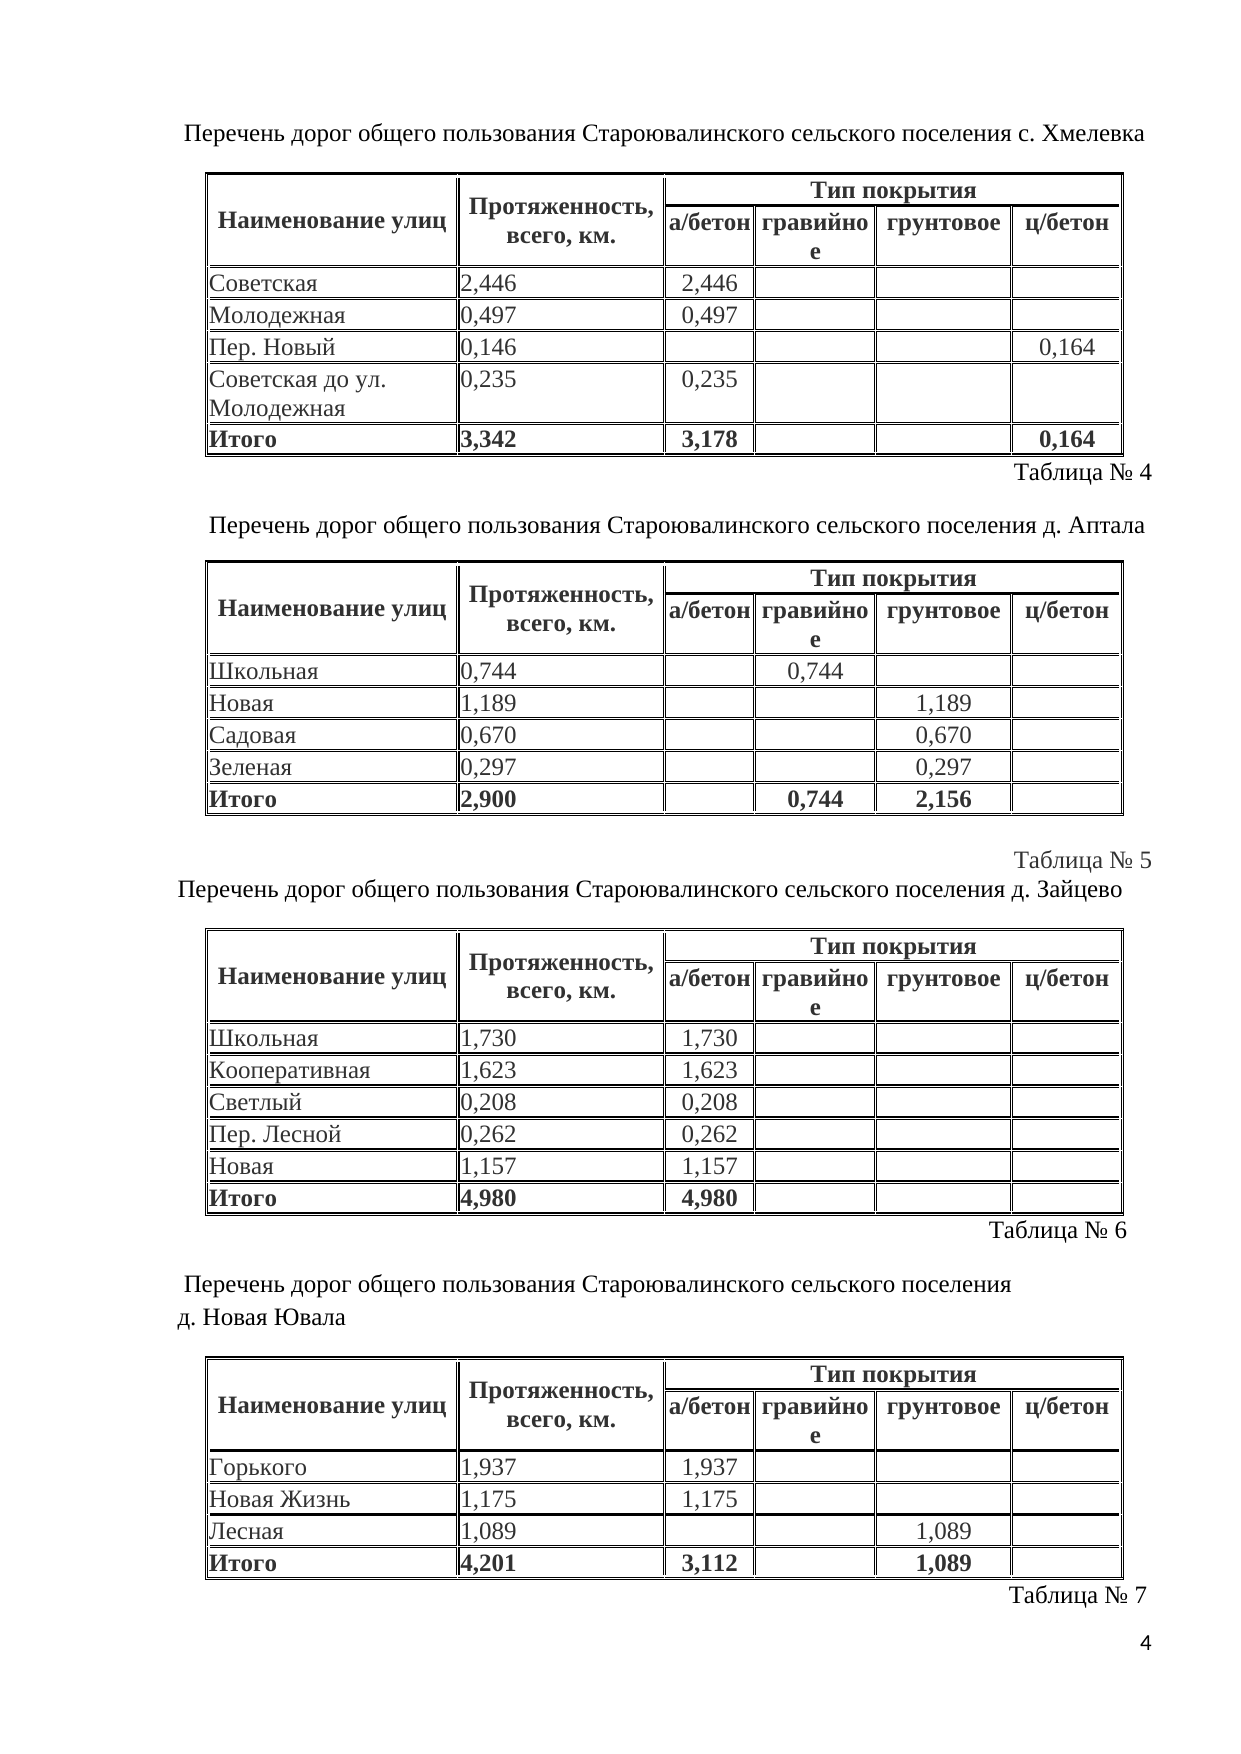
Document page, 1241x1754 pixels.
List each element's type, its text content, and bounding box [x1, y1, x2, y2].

table_cell грунтовое [877, 595, 1010, 653]
table_cell Кооперативная [208, 1052, 456, 1084]
table_cell [1013, 1116, 1121, 1148]
table_cell гравийное [756, 207, 874, 265]
table_cell [666, 720, 753, 749]
table_cell [756, 752, 874, 781]
table_cell [1011, 685, 1122, 717]
table_cell 1,730 [666, 1024, 753, 1052]
table_cell Лесная [206, 1513, 456, 1545]
table_cell 3,178 [665, 425, 754, 453]
table_cell 1,175 [666, 1484, 753, 1513]
table_cell 0,744 [756, 656, 874, 685]
table_cell 0,297 [460, 752, 663, 781]
table_cell Горького [208, 1449, 456, 1481]
table_cell ц/бетон [1013, 960, 1121, 1020]
table_cell 0,235 [666, 364, 753, 421]
table_cell 0,235 [460, 364, 663, 421]
table_cell 0,262 [666, 1120, 753, 1148]
table_cell Итого [208, 1180, 458, 1212]
table_cell а/бетон [666, 963, 753, 1020]
table_cell [756, 688, 874, 717]
table_cell [877, 268, 1010, 297]
table_cell 3,342 [458, 425, 664, 453]
table_cell [666, 1516, 753, 1545]
table_cell [756, 1484, 874, 1513]
table_cell [876, 425, 1011, 453]
table_header Протяженность, всего, км. [458, 563, 664, 653]
table_cell 1,189 [460, 688, 663, 717]
table_cell 0,146 [460, 332, 663, 361]
table_cell 0,164 [1011, 329, 1122, 361]
table_cell [1013, 1052, 1121, 1084]
table_cell а/бетон [666, 1392, 753, 1449]
table_cell [877, 332, 1010, 361]
table_cell 0,208 [666, 1088, 753, 1116]
table_cell а/бетон [666, 595, 753, 653]
table_cell 4,980 [665, 1184, 754, 1212]
table_cell 0,670 [877, 720, 1010, 749]
text Перечень дорог общего пользования Староювалинского сельского поселения д. Аптала [177, 510, 1152, 539]
table_cell [1011, 297, 1122, 329]
table_cell Новая Жизнь [206, 1481, 458, 1513]
table_header Протяженность, всего, км. [458, 175, 664, 265]
table_cell 0,297 [877, 752, 1010, 781]
table_cell Пер. Новый [206, 329, 458, 361]
table_cell [1013, 1449, 1121, 1481]
table_cell 1,623 [666, 1056, 753, 1084]
table_cell 0,744 [460, 656, 663, 685]
table_cell 4,201 [458, 1548, 664, 1577]
table_cell 1,937 [460, 1452, 663, 1481]
table_cell [756, 1088, 874, 1116]
table_header Наименование улиц [208, 562, 458, 653]
table_header Наименование улиц [206, 929, 458, 1020]
table_cell 4,980 [458, 1184, 664, 1212]
table_cell 1,157 [666, 1152, 753, 1180]
table_cell [1013, 1020, 1121, 1052]
table_cell 2,446 [666, 268, 753, 297]
table_header Тип покрытия [665, 931, 1121, 959]
table_cell Светлый [208, 1084, 456, 1116]
table_cell [1011, 1545, 1122, 1577]
table_cell [877, 1056, 1010, 1084]
table_cell 0,497 [460, 300, 663, 329]
table_cell [755, 425, 876, 453]
text Перечень дорог общего пользования Староювалинского сельского поселения д. Зайцево [177, 874, 1152, 902]
table_cell [1013, 1513, 1122, 1545]
table_cell 1,157 [460, 1152, 663, 1180]
table_cell [756, 1452, 874, 1481]
table_cell [877, 1120, 1010, 1148]
table_cell [756, 364, 874, 421]
table_cell [877, 364, 1010, 421]
table_cell [665, 784, 754, 813]
table_cell [756, 300, 874, 329]
table_cell [756, 1516, 874, 1545]
table_cell [666, 656, 753, 685]
table_header Тип покрытия [665, 175, 1121, 204]
text Таблица № 4 [177, 457, 1152, 485]
table_cell Пер. Лесной [208, 1116, 456, 1148]
table_cell [756, 1024, 874, 1052]
text Таблица № 6 [177, 1215, 1152, 1244]
table_cell 0,208 [460, 1088, 663, 1116]
table_cell [756, 1152, 874, 1180]
table_cell [877, 1152, 1010, 1180]
table_cell 1,623 [460, 1056, 663, 1084]
table_cell 0,744 [755, 784, 876, 813]
table_cell [877, 1452, 1010, 1481]
table_header Наименование улиц [208, 174, 458, 265]
table_cell 1,089 [876, 1548, 1011, 1577]
table_cell [755, 1548, 876, 1577]
table_cell [1011, 1180, 1121, 1212]
table_cell 2,156 [876, 784, 1011, 813]
text Перечень дорог общего пользования Староювалинского сельского поселения д. Новая Ювала [177, 1269, 1152, 1331]
table_cell грунтовое [877, 207, 1010, 265]
table_cell гравийное [756, 595, 874, 653]
text Перечень дорог общего пользования Староювалинского сельского поселения с. Хмелевка [177, 118, 1152, 147]
table_cell [1011, 781, 1122, 813]
table_cell Зеленая [206, 749, 458, 781]
table_cell Новая [208, 1148, 456, 1180]
table_cell Новая [206, 685, 458, 717]
table_cell [877, 656, 1010, 685]
table_cell [756, 332, 874, 361]
table_cell [1011, 1481, 1122, 1513]
table_cell [1013, 1148, 1121, 1180]
table_cell [666, 752, 753, 781]
table_cell 1,937 [666, 1452, 753, 1481]
table_cell [1011, 361, 1122, 421]
table_cell [755, 1184, 876, 1212]
table_header Наименование улиц [208, 1358, 458, 1449]
table_cell [877, 1484, 1010, 1513]
table_cell [756, 1056, 874, 1084]
table_cell грунтовое [877, 1392, 1010, 1449]
table_cell [877, 1024, 1010, 1052]
table_cell гравийное [756, 963, 874, 1020]
text Таблица № 5 [177, 845, 1152, 874]
table_cell ц/бетон [1013, 592, 1121, 653]
table_cell Молодежная [206, 297, 458, 329]
table_cell [666, 332, 753, 361]
table_cell а/бетон [666, 207, 753, 265]
table_cell ц/бетон [1013, 204, 1121, 265]
table_cell [877, 300, 1010, 329]
table_cell Садовая [206, 717, 458, 749]
table_cell [876, 1184, 1011, 1212]
table_cell 0,262 [460, 1120, 663, 1148]
table_cell 0,164 [1011, 421, 1121, 453]
table_cell 1,175 [460, 1484, 663, 1513]
table_cell Итого [206, 781, 458, 813]
table_cell Итого [206, 1545, 458, 1577]
table_cell [1011, 749, 1122, 781]
table_cell 2,446 [460, 268, 663, 297]
text Таблица № 7 [177, 1580, 1152, 1609]
table_cell [1013, 1084, 1121, 1116]
table_cell Советская [206, 265, 458, 297]
table_header Тип покрытия [665, 1360, 1121, 1388]
table_cell Итого [208, 421, 458, 453]
table_cell 1,730 [460, 1024, 663, 1052]
table_header Протяженность, всего, км. [458, 931, 664, 1020]
table_cell 3,112 [665, 1548, 754, 1577]
table_cell 1,089 [877, 1516, 1010, 1545]
table_header Тип покрытия [665, 563, 1121, 592]
table_cell Советская до ул. Молодежная [206, 361, 458, 421]
table_cell [756, 720, 874, 749]
table_cell [756, 1120, 874, 1148]
table_cell Школьная [208, 1020, 456, 1052]
table_cell грунтовое [877, 963, 1010, 1020]
table_cell [666, 688, 753, 717]
table_cell 0,497 [666, 300, 753, 329]
table_cell Школьная [206, 653, 458, 685]
table_cell ц/бетон [1013, 1388, 1121, 1449]
table_cell 1,189 [877, 688, 1010, 717]
table_cell 1,089 [460, 1516, 663, 1545]
table_cell 0,670 [460, 720, 663, 749]
table_cell [1011, 717, 1122, 749]
table_cell [1011, 265, 1122, 297]
table_cell [1011, 653, 1122, 685]
table_cell [756, 268, 874, 297]
table_cell гравийное [756, 1392, 874, 1449]
table_cell [877, 1088, 1010, 1116]
table_cell 2,900 [458, 784, 664, 813]
table_header Протяженность, всего, км. [458, 1360, 664, 1449]
